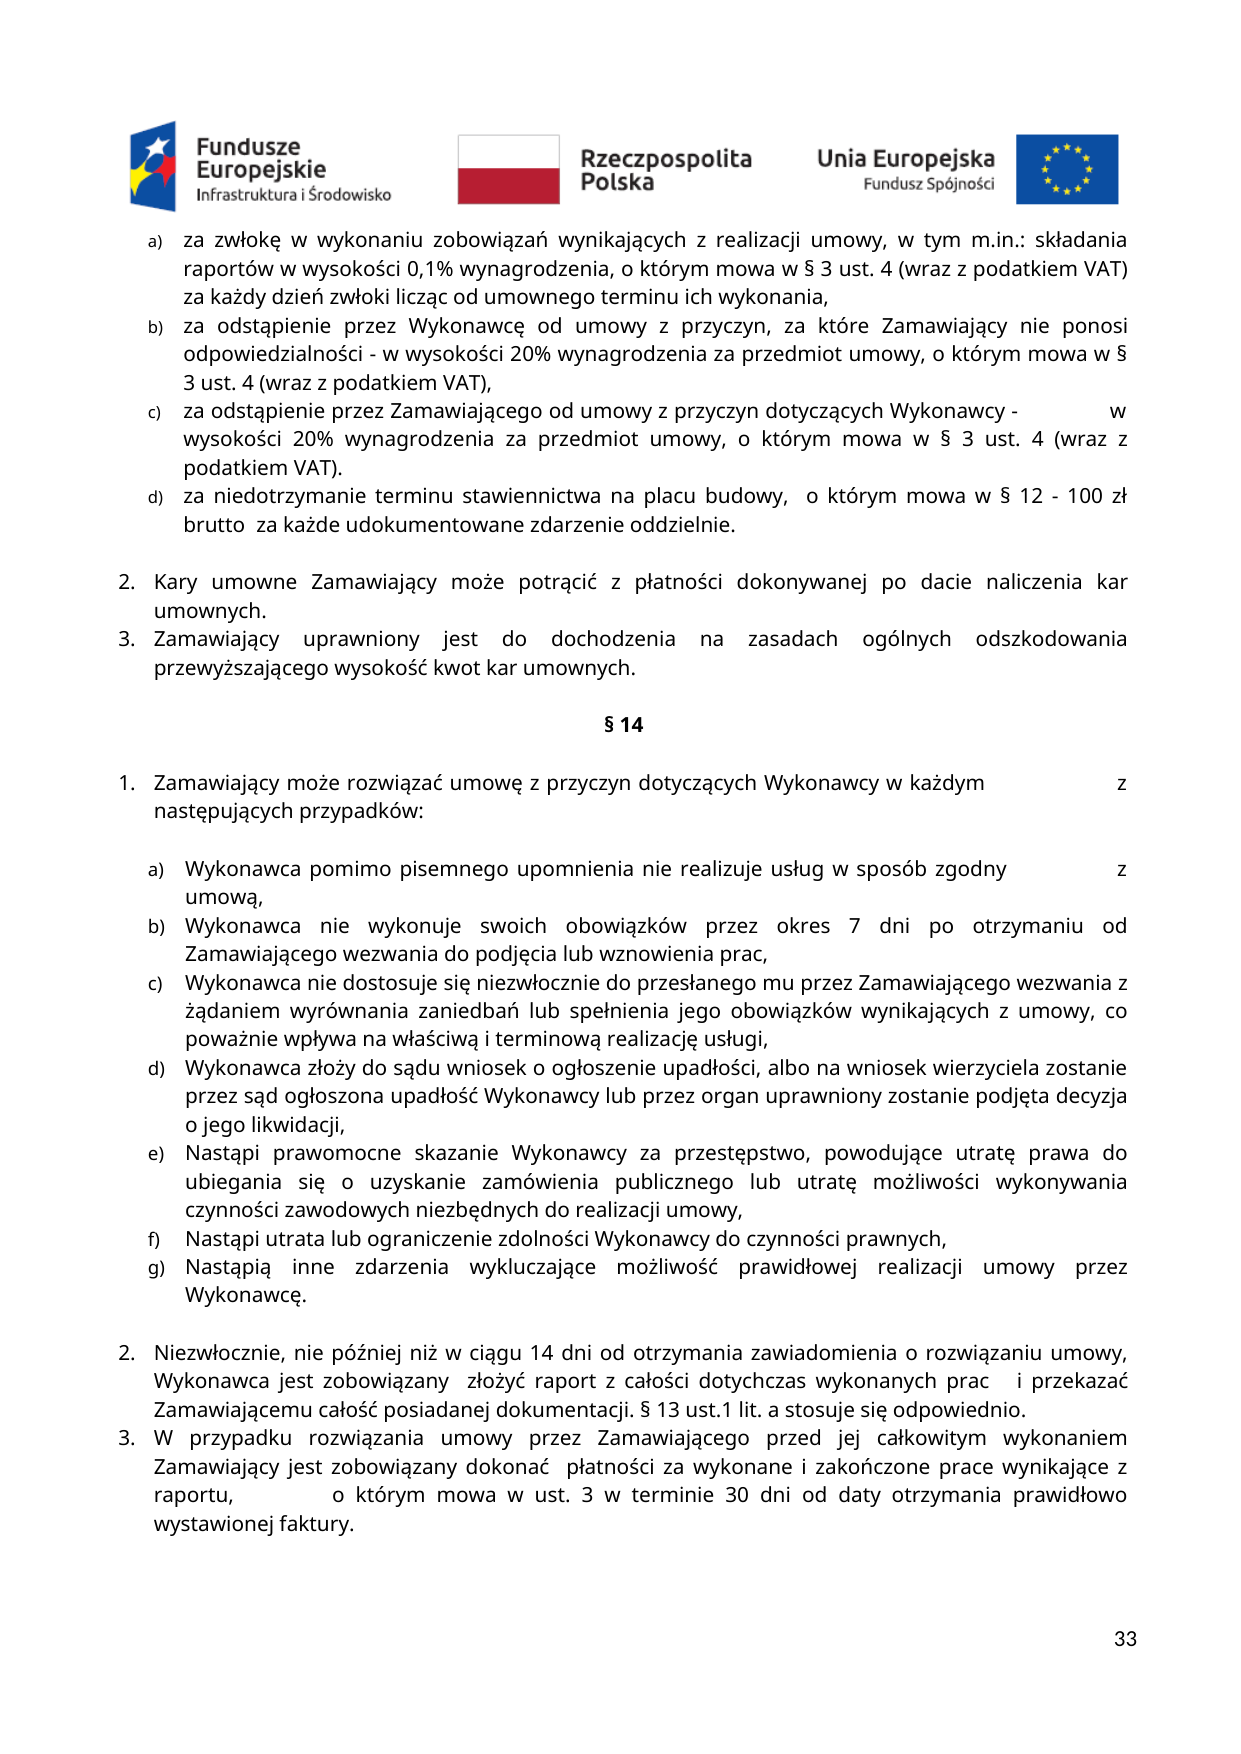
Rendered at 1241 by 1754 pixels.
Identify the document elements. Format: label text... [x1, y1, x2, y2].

list Wykonawca złoży do sądu wniosek o ogłoszenie upadłości, albo na wniosek wierzyciela zostanie przez sąd ogłoszona upadłość Wykonawcy lub przez organ uprawniony zostanie podjęta decyzja o jego likwidacji, [148, 1053, 1129, 1138]
list za zwłokę w wykonaniu zobowiązań wynikających z realizacji umowy, w tym m.in.: składania raportów w wysokości 0,1% wynagrodzenia, o którym mowa w § 3 ust. 4 (wraz z podatkiem VAT) za każdy dzień zwłoki licząc od umownego terminu ich wykonania, [148, 225, 1129, 311]
list Zamawiający może rozwiązać umowę z przyczyn dotyczących Wykonawcy w każdym z następujących przypadków: [118, 768, 1129, 825]
text § 14 [118, 710, 1129, 739]
list za odstąpienie przez Zamawiającego od umowy z przyczyn dotyczących Wykonawcy - w wysokości 20% wynagrodzenia za przedmiot umowy, o którym mowa w § 3 ust. 4 (wraz z podatkiem VAT). [148, 396, 1129, 481]
list Nastąpią inne zdarzenia wykluczające możliwość prawidłowej realizacji umowy przez Wykonawcę. [148, 1252, 1129, 1309]
list Kary umowne Zamawiający może potrącić z płatności dokonywanej po dacie naliczenia kar umownych. [118, 567, 1129, 624]
list Wykonawca nie wykonuje swoich obowiązków przez okres 7 dni po otrzymaniu od Zamawiającego wezwania do podjęcia lub wznowienia prac, [148, 911, 1129, 968]
list Zamawiający uprawniony jest do dochodzenia na zasadach ogólnych odszkodowania przewyższającego wysokość kwot kar umownych. [118, 624, 1129, 681]
list Nastąpi prawomocne skazanie Wykonawcy za przestępstwo, powodujące utratę prawa do ubiegania się o uzyskanie zamówienia publicznego lub utratę możliwości wykonywania czynności zawodowych niezbędnych do realizacji umowy, [148, 1138, 1129, 1224]
list Nastąpi utrata lub ograniczenie zdolności Wykonawcy do czynności prawnych, [148, 1224, 1129, 1252]
list za odstąpienie przez Wykonawcę od umowy z przyczyn, za które Zamawiający nie ponosi odpowiedzialności - w wysokości 20% wynagrodzenia za przedmiot umowy, o którym mowa w § 3 ust. 4 (wraz z podatkiem VAT), [148, 311, 1129, 396]
list W przypadku rozwiązania umowy przez Zamawiającego przed jej całkowitym wykonaniem Zamawiający jest zobowiązany dokonać płatności za wykonane i zakończone prace wynikające z raportu, o którym mowa w ust. 3 w terminie 30 dni od daty otrzymania prawidłowo wystawionej faktury. [118, 1423, 1129, 1537]
picture [118, 101, 1134, 226]
list za niedotrzymanie terminu stawiennictwa na placu budowy, o którym mowa w § 12 - 100 zł brutto za każde udokumentowane zdarzenie oddzielnie. [148, 481, 1129, 538]
list Wykonawca pomimo pisemnego upomnienia nie realizuje usług w sposób zgodny z umową, [148, 854, 1129, 911]
list Wykonawca nie dostosuje się niezwłocznie do przesłanego mu przez Zamawiającego wezwania z żądaniem wyrównania zaniedbań lub spełnienia jego obowiązków wynikających z umowy, co poważnie wpływa na właściwą i terminową realizację usługi, [148, 968, 1129, 1053]
list Niezwłocznie, nie później niż w ciągu 14 dni od otrzymania zawiadomienia o rozwiązaniu umowy, Wykonawca jest zobowiązany złożyć raport z całości dotychczas wykonanych prac i przekazać Zamawiającemu całość posiadanej dokumentacji. § 13 ust.1 lit. a stosuje się odpowiednio. [118, 1338, 1129, 1423]
